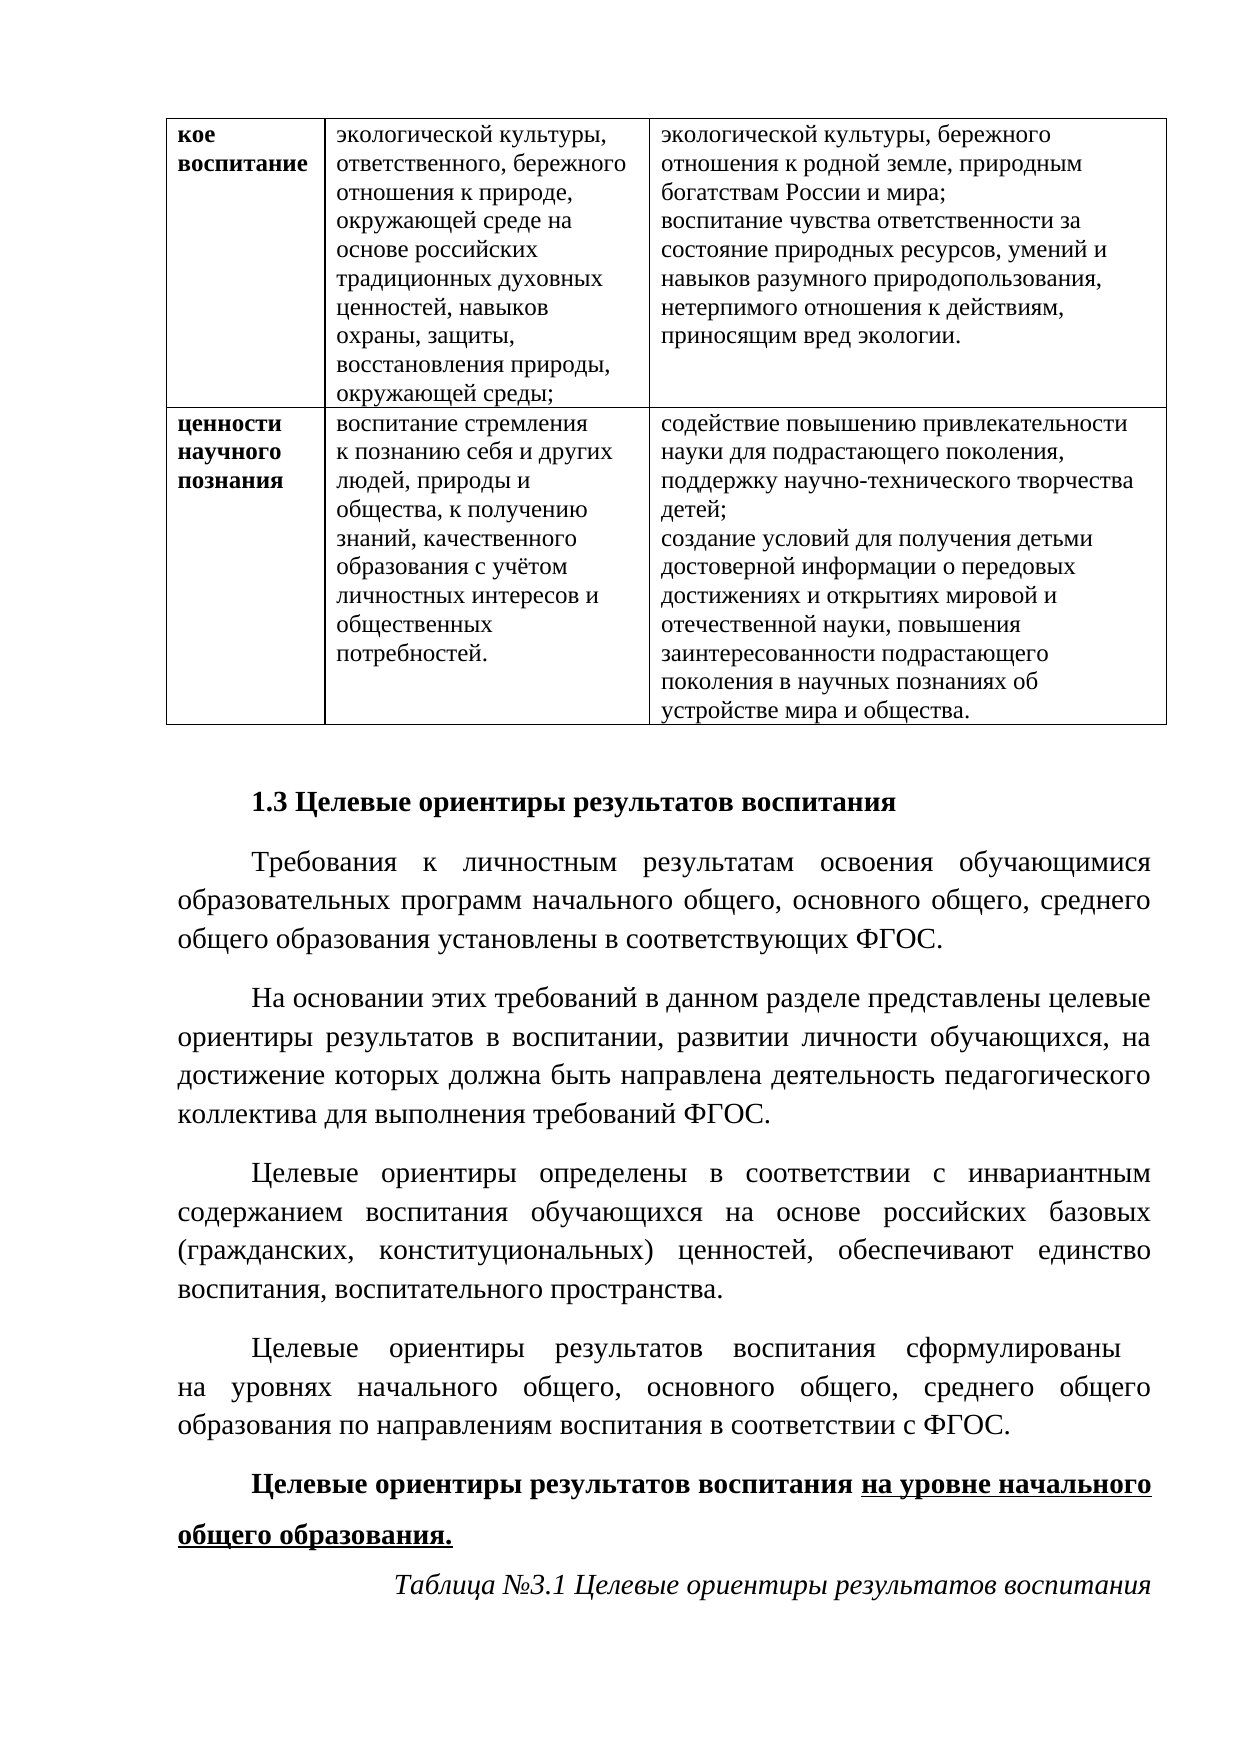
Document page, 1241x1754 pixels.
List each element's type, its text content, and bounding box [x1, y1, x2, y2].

text 1.3 Целевые ориентиры результатов воспитания [177, 784, 1152, 818]
text Требования к личностным результатам освоения обучающимися образовательных программ начального общего, основного общего, среднего общего образования установлены в соответствующих ФГОС. [177, 844, 1152, 954]
table_cell содействие повышению привлекательности науки для подрастающего поколения, поддержку научно-технического творчества детей; создание условий для получения детьми достоверной информации о передовых достижениях и открытиях мировой и отечественной науки, повышения заинтересованности подрастающего поколения в научных познаниях об устройстве мира и общества. [650, 408, 1166, 724]
text На основании этих требований в данном разделе представлены целевые ориентиры результатов в воспитании, развитии личности обучающихся, на достижение которых должна быть направлена деятельность педагогического коллектива для выполнения требований ФГОС. [177, 980, 1152, 1129]
table_cell воспитание стремления к познанию себя и других людей, природы и общества, к получению знаний, качественного образования с учётом личностных интересов и общественных потребностей. [326, 408, 649, 724]
text Таблица №3.1 Целевые ориентиры результатов воспитания [177, 1567, 1152, 1601]
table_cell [326, 119, 649, 407]
text Целевые ориентиры результатов воспитания сформулированы на уровнях начального общего, основного общего, среднего общего образования по направлениям воспитания в соответствии с ФГОС. [177, 1330, 1152, 1441]
table_cell ценности научного познания [167, 408, 324, 724]
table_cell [650, 119, 1166, 407]
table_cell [167, 119, 324, 407]
text Целевые ориентиры определены в соответствии с инвариантным содержанием воспитания обучающихся на основе российских базовых (гражданских, конституциональных) ценностей, обеспечивают единство воспитания, воспитательного пространства. [177, 1155, 1152, 1304]
text Целевые ориентиры результатов воспитания на уровне начального общего образования. [177, 1467, 1152, 1551]
